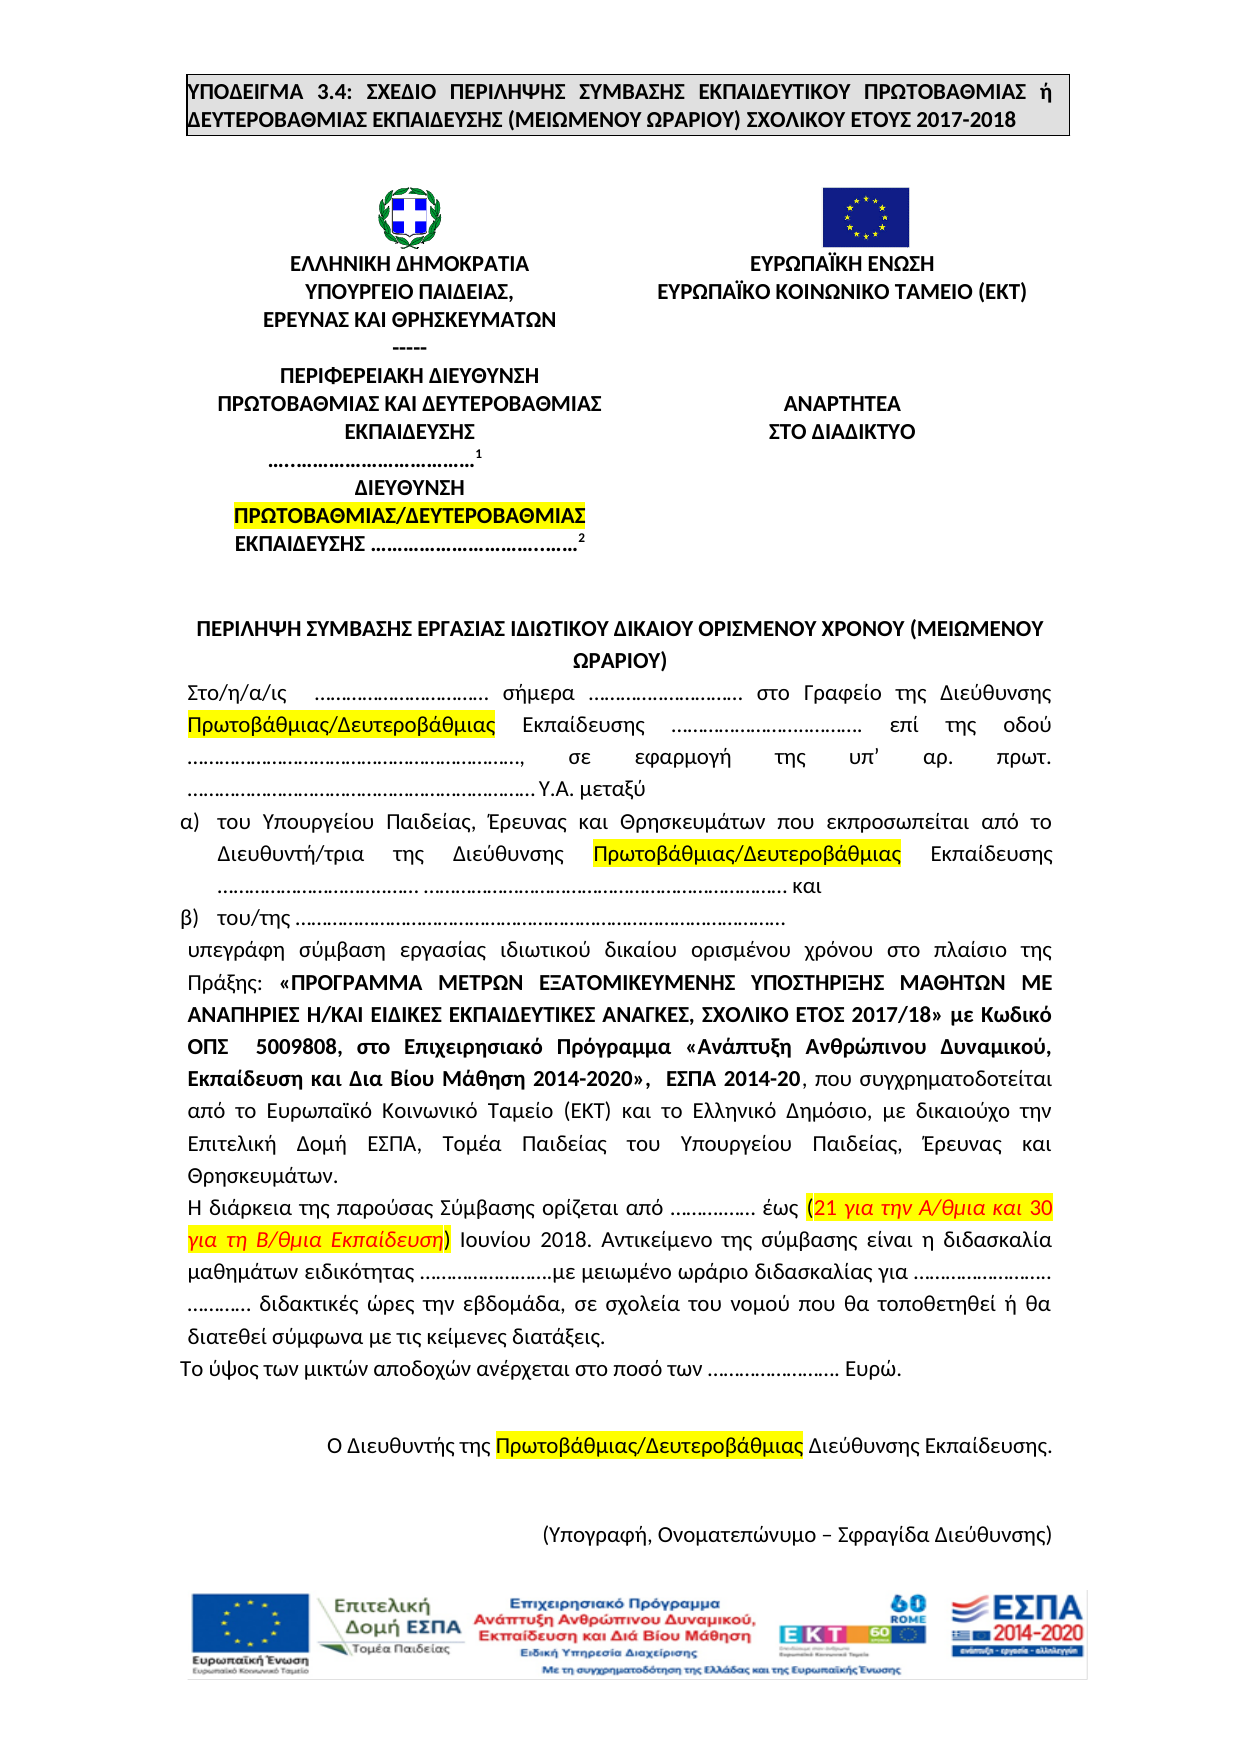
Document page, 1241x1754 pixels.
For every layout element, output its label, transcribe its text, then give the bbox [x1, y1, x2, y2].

text β) του/της ………………………………………………………………………………… [180, 903, 1053, 931]
table_header [413, 187, 632, 249]
text υπεγράφη σύμβαση εργασίας ιδιωτικού δικαίου ορισμένου χρόνου στο πλαίσιο της Πράξης: «ΠΡΟΓΡΑΜΜΑ ΜΕΤΡΩΝ ΕΞΑΤΟΜΙΚΕΥΜΕΝΗΣ ΥΠΟΣΤΗΡΙΞΗΣ ΜΑΘΗΤΩΝ ΜΕ ΑΝΑΠΗΡΙΕΣ Ή/ΚΑΙ ΕΙΔΙΚΕΣ ΕΚΠΑΙΔΕΥΤΙΚΕΣ ΑΝΑΓΚΕΣ, ΣΧΟΛΙΚΟ ΕΤΟΣ 2017/18» με Κωδικό ΟΠΣ 5009808, στο Επιχειρησιακό Πρόγραμμα «Ανάπτυξη Ανθρώπινου Δυναμικού, Εκπαίδευση και Δια Βίου Μάθηση 2014-2020», ΕΣΠΑ 2014-20, που συγχρηματοδοτείται από το Ευρωπαϊκό Κοινωνικό Ταμείο (ΕΚΤ) και το Ελληνικό Δημόσιο, με δικαιούχο την Επιτελική Δομή ΕΣΠΑ, Τομέα Παιδείας του Υπουργείου Παιδείας, Έρευνας και Θρησκευμάτων. [187, 936, 1053, 1189]
picture [821, 187, 910, 248]
table_header [397, 235, 423, 243]
table_header [632, 187, 1053, 249]
text Ο Διευθυντής της Πρωτοβάθμιας/Δευτεροβάθμιας Διεύθυνσης Εκπαίδευσης. [803, 1431, 1053, 1459]
text α) του Υπουργείου Παιδείας, Έρευνας και Θρησκευμάτων που εκπροσωπείται από το Διευθυντή/τρια της Διεύθυνσης Πρωτοβάθμιας/Δευτεροβάθμιας Εκπαίδευσης …………………………..…… …………………………………………………………… και [180, 807, 1053, 899]
text Το ύψος των μικτών αποδοχών ανέρχεται στο ποσό των ……………………. Ευρώ. [180, 1354, 1053, 1382]
table_header [392, 189, 434, 236]
text Ο Διευθυντής της Πρωτοβάθμιας/Δευτεροβάθμιας Διεύθυνσης Εκπαίδευσης. [180, 1431, 496, 1459]
table_cell ΑΝΑΡΤΗΤΕΑ ΣΤΟ ΔΙΑΔΙΚΤΥΟ [632, 361, 1053, 586]
text Στο/η/α/ις …………………………… σήμερα …………..…………… στο Γραφείο της Διεύθυνσης Πρωτοβάθμιας/Δευτεροβάθμιας Εκπαίδευσης ……………………..………. επί της οδού ………………………………………………………, σε εφαρμογή της υπ’ αρ. πρωτ. ………………………………………………………… Υ.Α. μεταξύ [187, 678, 1053, 803]
table_cell ΕΛΛΗΝΙΚΗ ΔΗΜΟΚΡΑΤΙΑ ΥΠΟΥΡΓΕΙΟ ΠΑΙΔΕΙΑΣ, ΕΡΕΥΝΑΣ ΚΑΙ ΘΡΗΣΚΕΥΜΑΤΩΝ ----- [188, 249, 632, 361]
table_cell ΠΕΡΙΦΕΡΕΙΑΚΗ ΔΙΕΥΘΥΝΣΗ ΠΡΩΤΟΒΑΘΜΙΑΣ ΚΑΙ ΔΕΥΤΕΡΟΒΑΘΜΙΑΣ ΕΚΠΑΙΔΕΥΣΗΣ …..……………………………1 ΔΙΕΥΘΥΝΣΗ ΠΡΩΤΟΒΑΘΜΙΑΣ/ΔΕΥΤΕΡΟΒΑΘΜΙΑΣ ΕΚΠΑΙΔΕΥΣΗΣ …………………………..……2 [188, 361, 632, 586]
table_cell ΕΥΡΩΠΑΪΚΗ ΕΝΩΣΗ ΕΥΡΩΠΑΪΚΟ ΚΟΙΝΩΝΙΚΟ ΤΑΜΕΙΟ (ΕΚΤ) [632, 249, 1053, 361]
text Η διάρκεια της παρούσας Σύμβασης ορίζεται από ……….…… έως (21 για την Α/θμια και 30 για τη Β/θμια Εκπαίδευση) Ιουνίου 2018. Αντικείμενο της σύμβασης είναι η διδασκαλία μαθημάτων ειδικότητας …………………….με μειωμένο ωράριο διδασκαλίας για ……………………..………… διδακτικές ώρες την εβδομάδα, σε σχολεία του νομού που θα τοποθετηθεί ή θα διατεθεί σύμφωνα με τις κείμενες διατάξεις. [187, 1193, 1053, 1350]
text ΥΠΟΔΕΙΓΜΑ 3.4: ΣΧΕΔΙΟ ΠΕΡΙΛΗΨΗΣ ΣΥΜΒΑΣΗΣ ΕΚΠΑΙΔΕΥΤΙΚΟΥ ΠΡΩΤΟΒΑΘΜΙΑΣ ή ΔΕΥΤΕΡΟΒΑΘΜΙΑΣ ΕΚΠΑΙΔΕΥΣΗΣ (ΜΕΙΩΜΕΝΟΥ ΩΡΑΡΙΟΥ) ΣΧΟΛΙΚΟΥ ΕΤΟΥΣ 2017-2018 [188, 75, 1069, 135]
picture [187, 1590, 1089, 1681]
text (Υπογραφή, Ονοματεπώνυμο – Σφραγίδα Διεύθυνσης) [180, 1520, 1053, 1548]
text ΠΕΡΙΛΗΨΗ ΣΥΜΒΑΣΗΣ ΕΡΓΑΣΙΑΣ ΙΔΙΩΤΙΚΟΥ ΔΙΚΑΙΟΥ ΟΡΙΣΜΕΝΟΥ ΧΡΟΝΟΥ (ΜΕΙΩΜΕΝΟΥ ΩΡΑΡΙΟΥ) [187, 614, 1053, 674]
table_header [188, 187, 407, 249]
